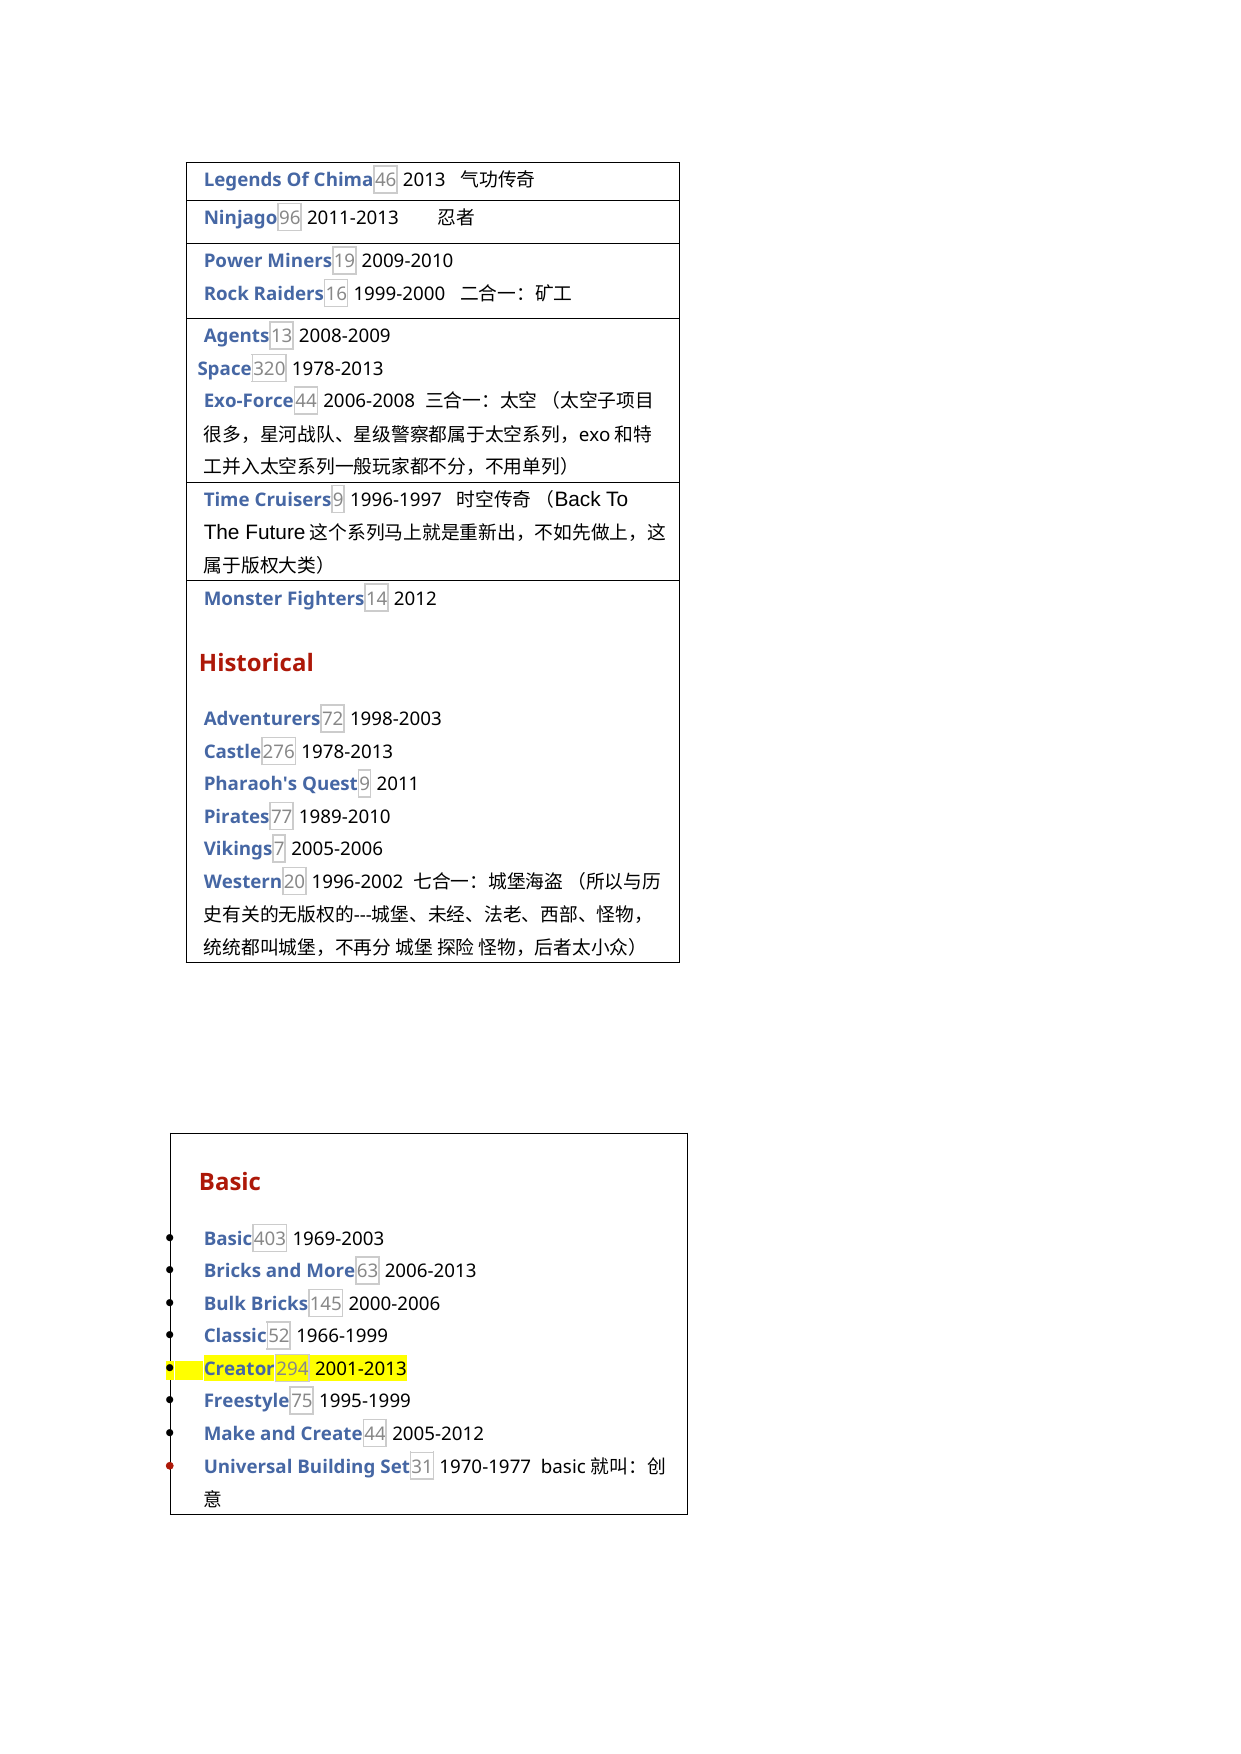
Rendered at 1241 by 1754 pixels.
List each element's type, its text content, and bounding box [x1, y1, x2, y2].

table_cell Monster Fighters14 2012 Historical Adventurers72 1998-2003 Castle276 1978-2013 Pharaoh's Quest9 2011 Pirates77 1989-2010 Vikings7 2005-2006 Western20 1996-2002 七合一：城堡海盗 （所以与历史有关的无版权的---城堡、未经、法老、西部、怪物，统统都叫城堡，不再分 城堡 探险 怪物，后者太小众） [187, 581, 679, 962]
table_header Basic Basic403 1969-2003 Bricks and More63 2006-2013 Bulk Bricks145 2000-2006 Classic52 1966-1999 Creator294 2001-2013 Freestyle75 1995-1999 Make and Create44 2005-2012 Universal Building Set31 1970-1977 basic 就叫：创意 [171, 1134, 687, 1514]
table_cell Agents13 2008-2009 Space320 1978-2013 Exo-Force44 2006-2008 三合一：太空 （太空子项目很多，星河战队、星级警察都属于太空系列，exo和特工并入太空系列一般玩家都不分，不用单列） [187, 319, 679, 482]
table_cell Time Cruisers9 1996-1997 时空传奇 （Back To The Future这个系列马上就是重新出，不如先做上，这属于版权大类） [187, 483, 679, 580]
table_cell Power Miners19 2009-2010 Rock Raiders16 1999-2000 二合一：矿工 [187, 244, 679, 318]
table_cell Legends Of Chima46 2013 气功传奇 [187, 163, 679, 199]
table_cell Ninjago96 2011-2013 忍者 [187, 201, 679, 243]
